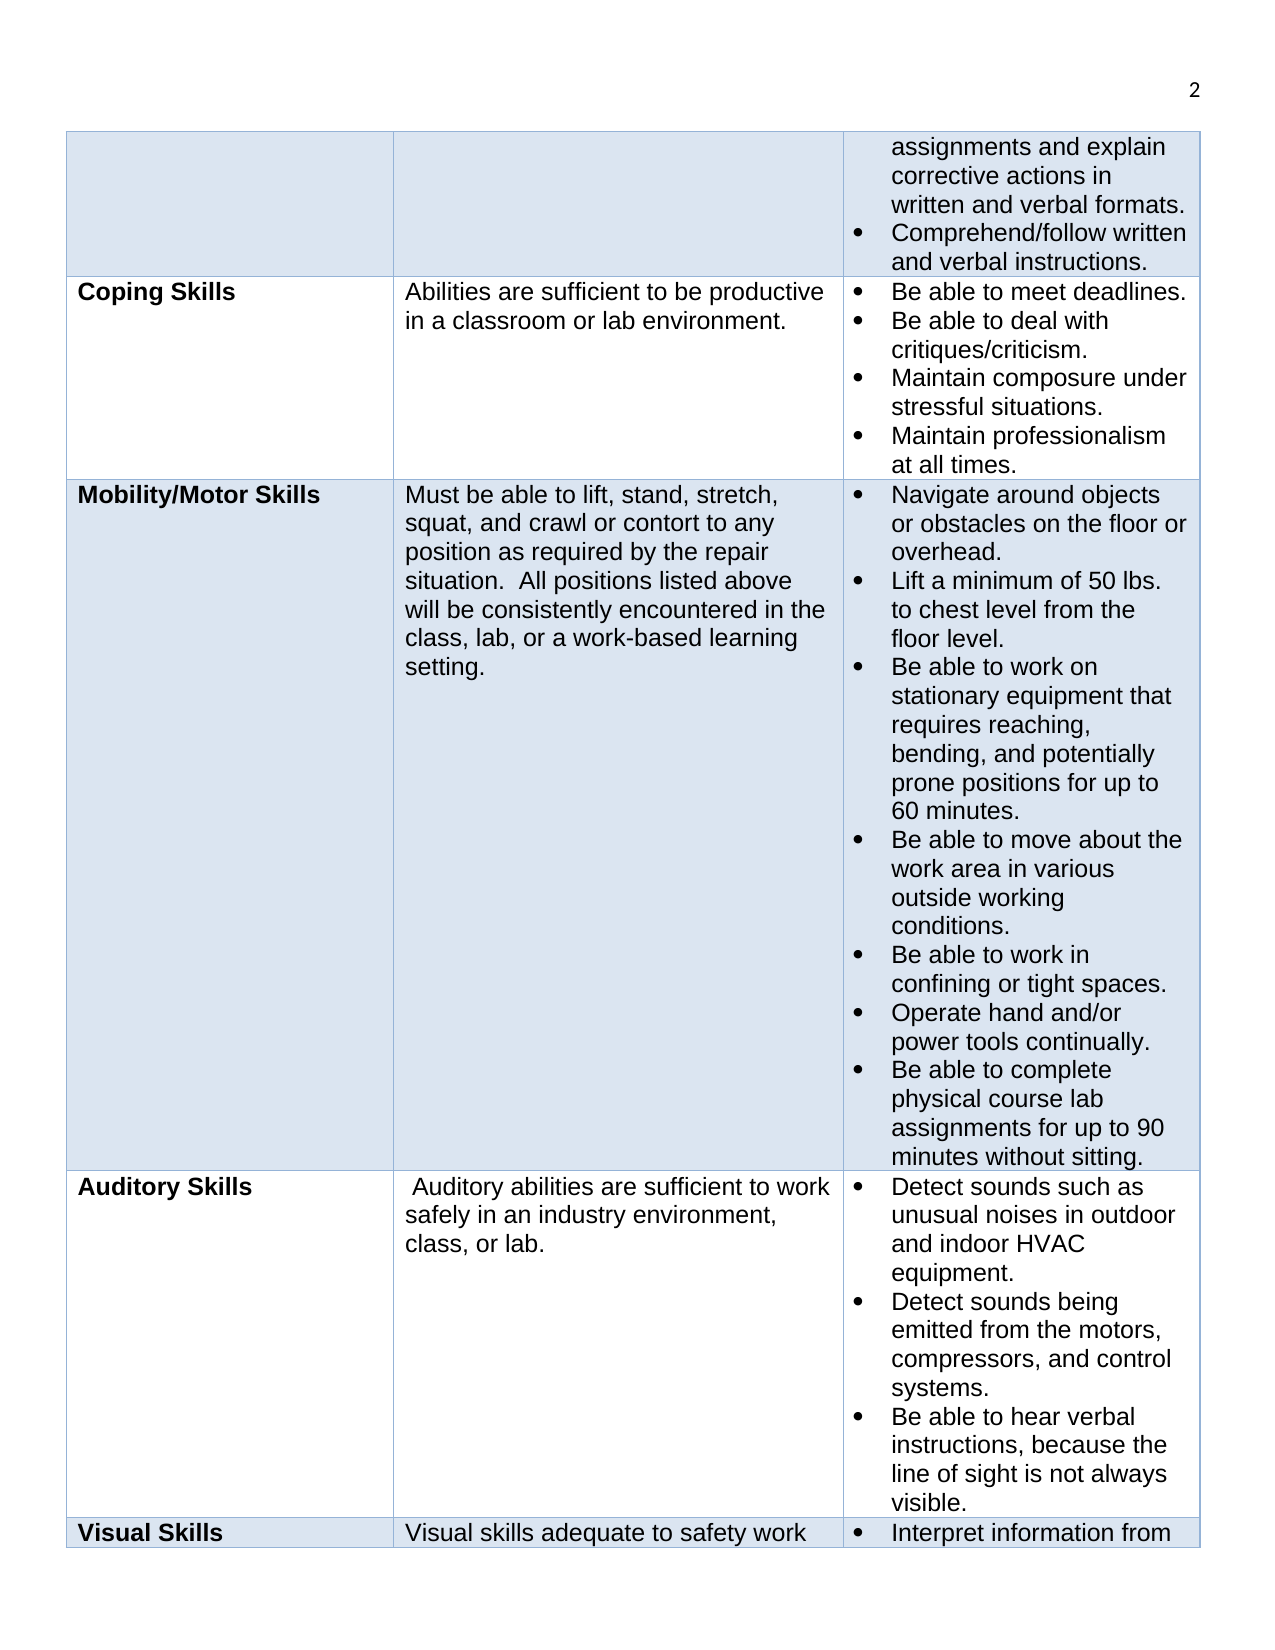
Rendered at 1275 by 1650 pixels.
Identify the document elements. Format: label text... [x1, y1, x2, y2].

table_cell Detect sounds such as unusual noises in outdoor and indoor HVAC equipment. Detect sounds being emitted from the motors, compressors, and control systems. Be able to hear verbal instructions, because the line of sight is not always visible. [844, 1171, 1199, 1517]
table_cell Auditory abilities are sufficient to work safely in an industry environment, class, or lab. [394, 1171, 843, 1517]
table_cell Abilities are sufficient to be productive in a classroom or lab environment. [394, 277, 843, 479]
table_cell Navigate around objects or obstacles on the floor or overhead. Lift a minimum of 50 lbs. to chest level from the floor level. Be able to work on stationary equipment that requires reaching, bending, and potentially prone positions for up to 60 minutes. Be able to move about the work area in various outside working conditions. Be able to work in confining or tight spaces. Operate hand and/or power tools continually. Be able to complete physical course lab assignments for up to 90 minutes without sitting. [844, 480, 1199, 1170]
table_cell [394, 132, 843, 276]
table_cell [67, 132, 393, 276]
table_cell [844, 132, 1199, 276]
table_cell Must be able to lift, stand, stretch, squat, and crawl or contort to any position as required by the repair situation. All positions listed above will be consistently encountered in the class, lab, or a work-based learning setting. [394, 480, 843, 1170]
table_cell Be able to meet deadlines. Be able to deal with critiques/criticism. Maintain composure under stressful situations. Maintain professionalism at all times. [844, 277, 1199, 479]
table_cell Mobility/Motor Skills [67, 480, 393, 1170]
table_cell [844, 1518, 1199, 1547]
table_cell Coping Skills [67, 277, 393, 479]
table_cell Visual Skills [67, 1518, 393, 1547]
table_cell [394, 1518, 843, 1547]
table_cell Auditory Skills [67, 1171, 393, 1517]
